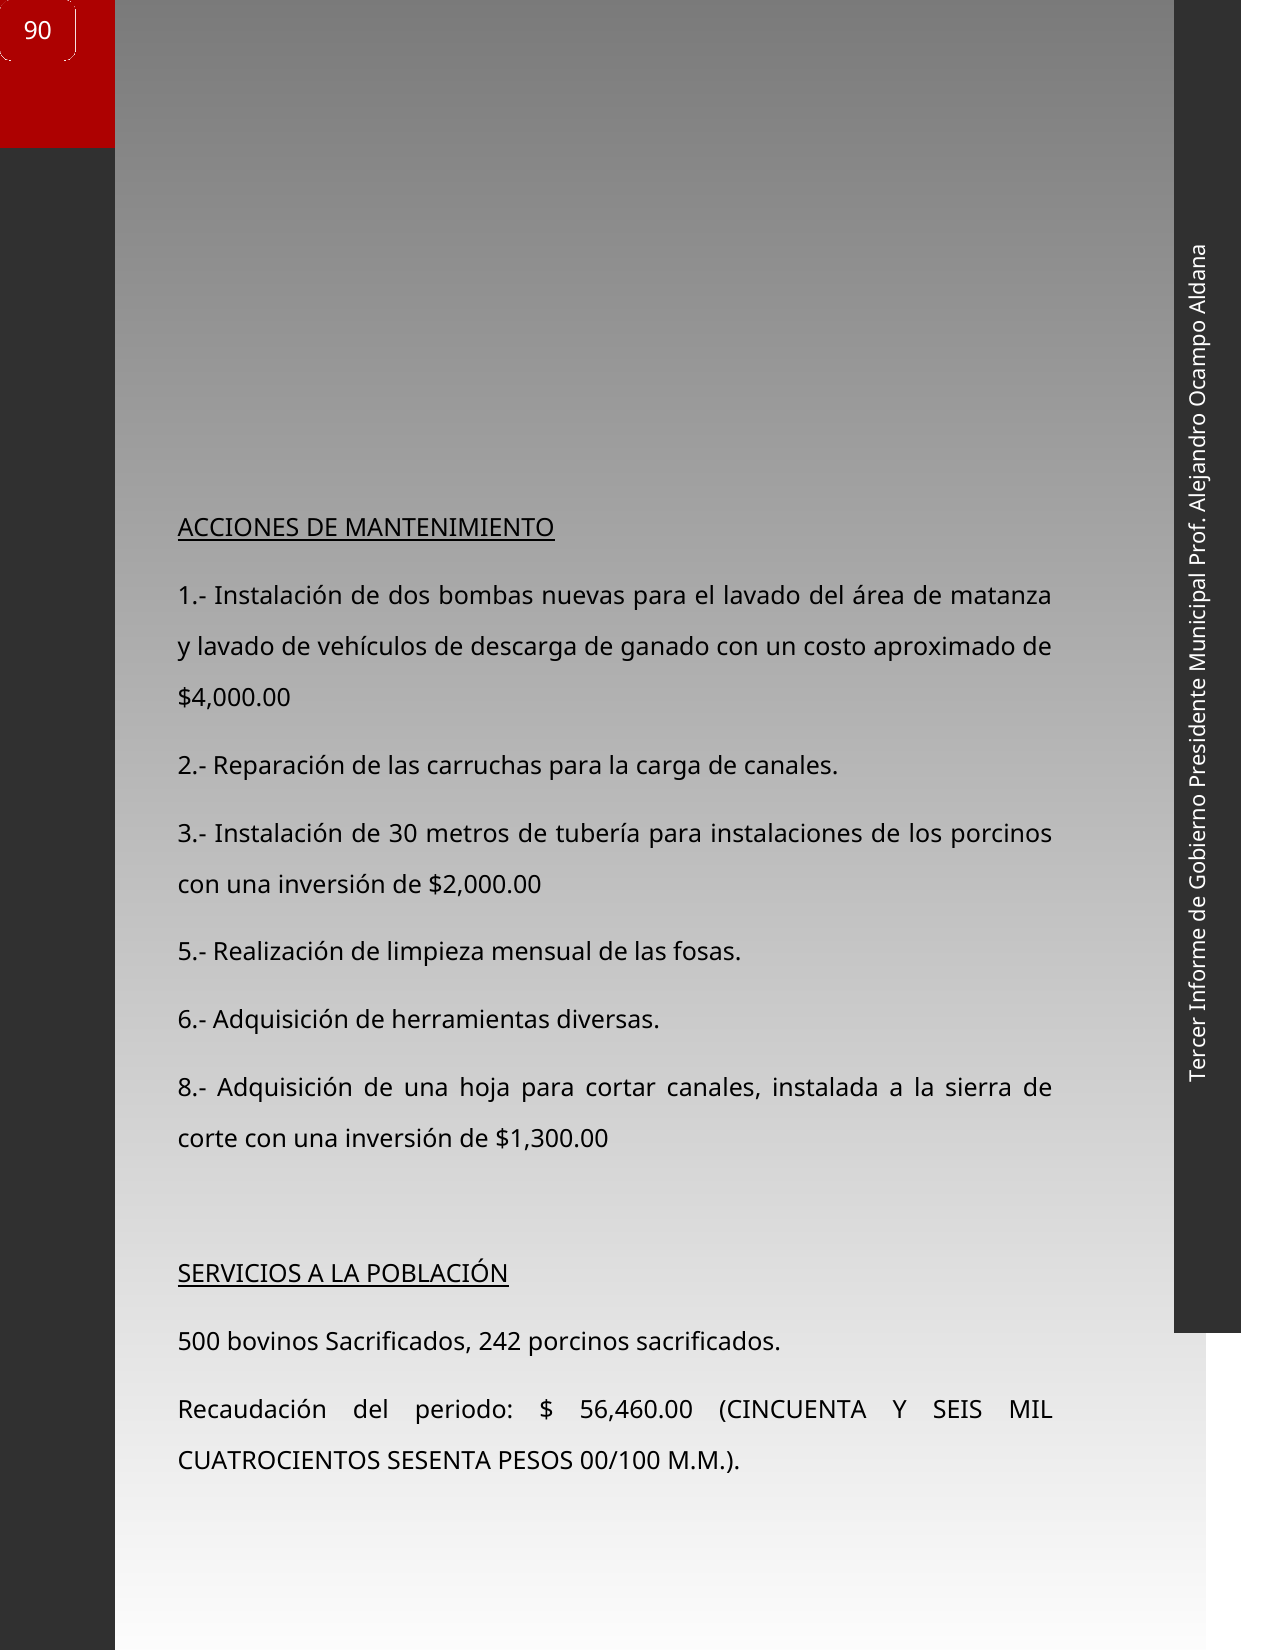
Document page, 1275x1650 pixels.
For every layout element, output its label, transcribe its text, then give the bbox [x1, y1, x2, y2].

text ACCIONES DE MANTENIMIENTO [177, 510, 1053, 544]
text 3.- Instalación de 30 metros de tubería para instalaciones de los porcinos con una inversión de $2,000.00 [177, 815, 1053, 900]
text 2.- Reparación de las carruchas para la carga de canales. [177, 747, 1053, 782]
text 500 bovinos Sacrificados, 242 porcinos sacrificados. [177, 1323, 1053, 1358]
text 1.- Instalación de dos bombas nuevas para el lavado del área de matanza y lavado de vehículos de descarga de ganado con un costo aproximado de $4,000.00 [177, 578, 1053, 714]
text 5.- Realización de limpieza mensual de las fosas. [177, 934, 1053, 968]
text 8.- Adquisición de una hoja para cortar canales, instalada a la sierra de corte con una inversión de $1,300.00 [177, 1069, 1053, 1154]
text Recaudación del periodo: $ 56,460.00 (CINCUENTA Y SEIS MIL CUATROCIENTOS SESENTA PESOS 00/100 M.M.). [177, 1391, 1053, 1476]
text SERVICIOS A LA POBLACIÓN [177, 1256, 1053, 1290]
text 6.- Adquisición de herramientas diversas. [177, 1002, 1053, 1036]
